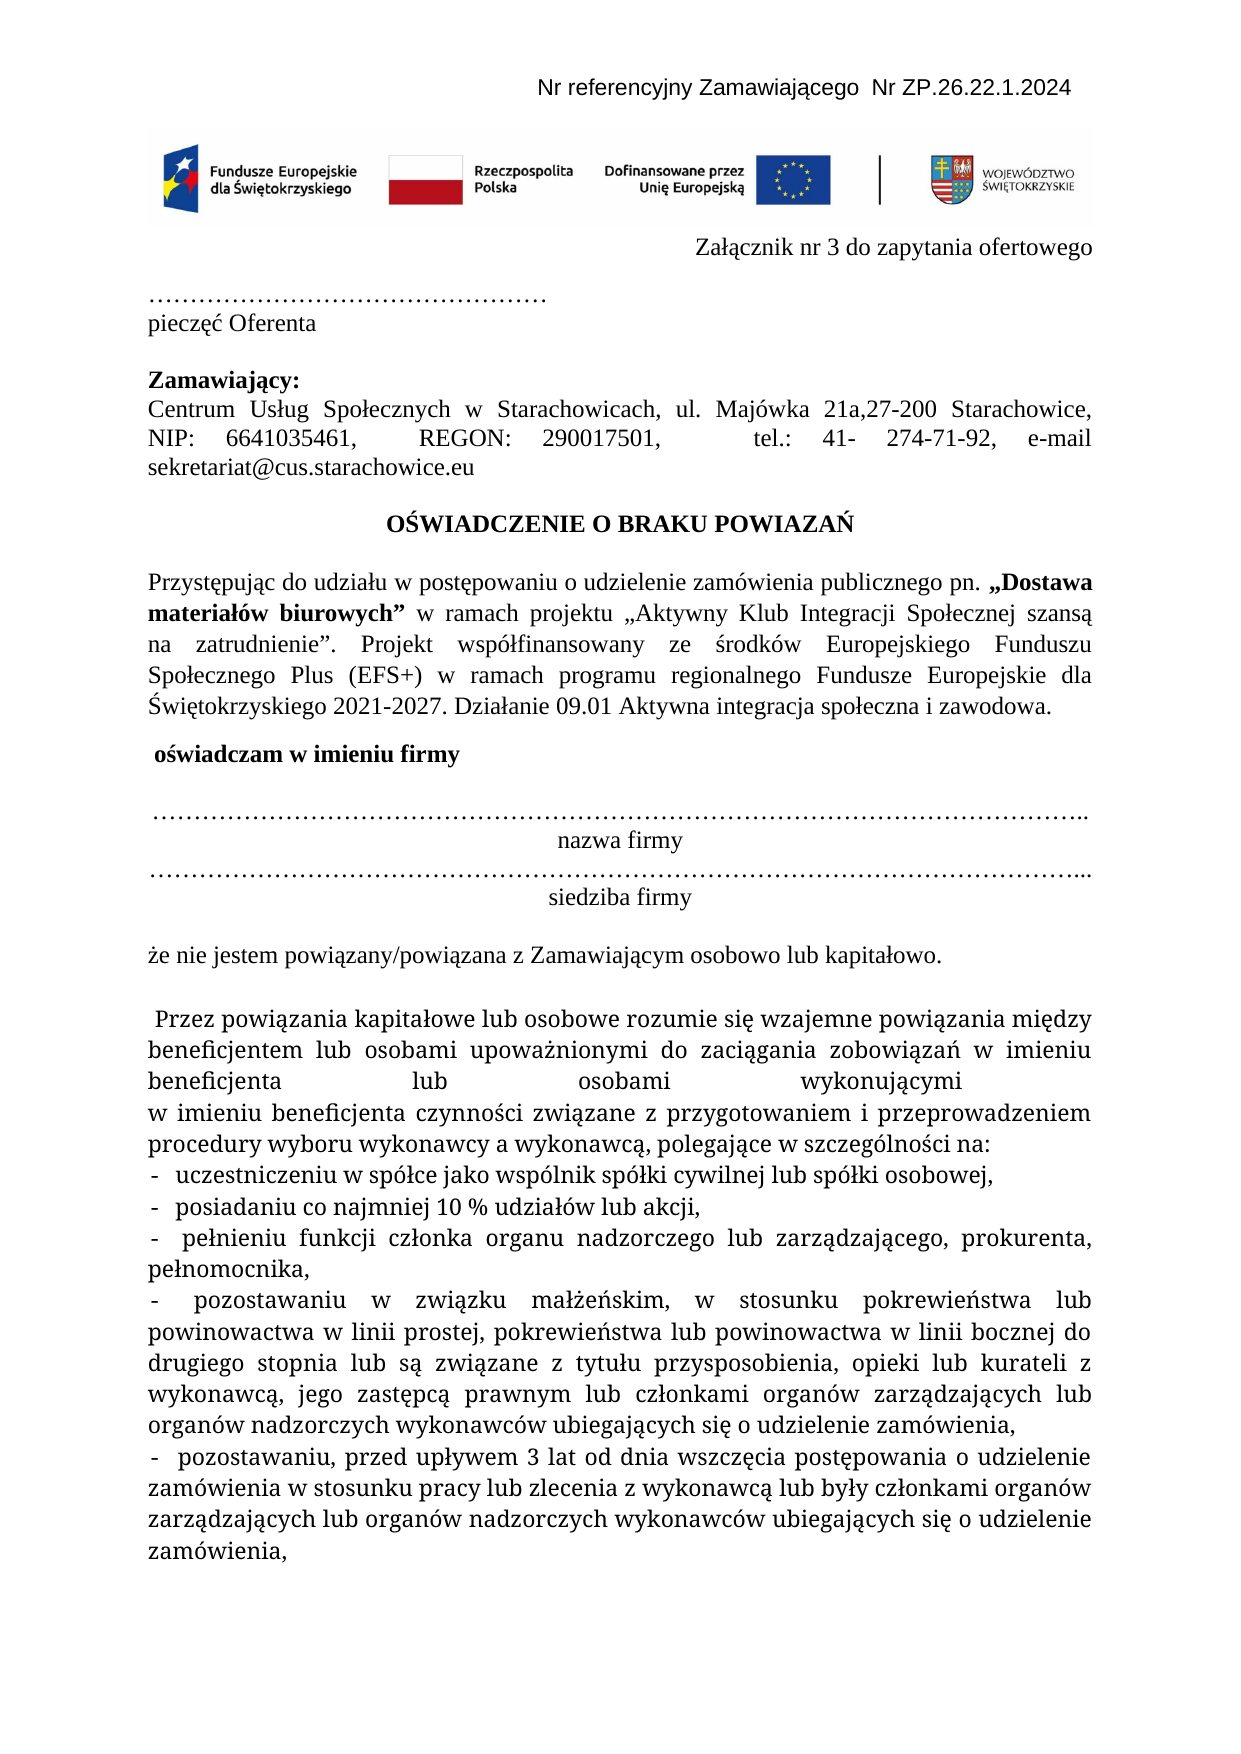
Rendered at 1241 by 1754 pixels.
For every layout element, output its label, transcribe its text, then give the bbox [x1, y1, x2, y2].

text oświadczam w imieniu firmy [148, 739, 1093, 767]
picture [147, 128, 1093, 227]
text OŚWIADCZENIE O BRAKU POWIAZAŃ [148, 509, 1093, 538]
text nazwa firmy [148, 825, 1093, 854]
text Centrum Usług Społecznych w Starachowicach, ul. Majówka 21a,27-200 Starachowice, NIP: 6641035461, REGON: 290017501, tel.: 41- 274-71-92, e-mail sekretariat@cus.starachowice.eu [148, 394, 1093, 481]
text Przystępując do udziału w postępowaniu o udzielenie zamówienia publicznego pn. „Dostawa materiałów biurowych” w ramach projektu „Aktywny Klub Integracji Społecznej szansą na zatrudnienie”. Projekt współfinansowany ze środków Europejskiego Funduszu Społecznego Plus (EFS+) w ramach programu regionalnego Fundusze Europejskie dla Świętokrzyskiego 2021-2027. Działanie 09.01 Aktywna integracja społeczna i zawodowa. [148, 567, 1093, 720]
text ………………………………………………………………………………………………….. [148, 796, 1093, 825]
text Załącznik nr 3 do zapytania ofertowego [148, 232, 1093, 260]
text Przez powiązania kapitałowe lub osobowe rozumie się wzajemne powiązania między beneficjentem lub osobami upoważnionymi do zaciągania zobowiązań w imieniu beneficjenta lub osobami wykonującymi w imieniu beneficjenta czynności związane z przygotowaniem i przeprowadzeniem procedury wyboru wykonawcy a wykonawcą, polegające w szczególności na: [148, 1003, 1093, 1159]
text że nie jestem powiązany/powiązana z Zamawiającym osobowo lub kapitałowo. [148, 940, 1093, 969]
text …………………………………………………………………………………………………... [148, 854, 1093, 882]
text - uczestniczeniu w spółce jako wspólnik spółki cywilnej lub spółki osobowej, [148, 1159, 1093, 1190]
text ………………………………………… [148, 279, 1093, 308]
text - pozostawaniu w związku małżeńskim, w stosunku pokrewieństwa lub powinowactwa w linii prostej, pokrewieństwa lub powinowactwa w linii bocznej do drugiego stopnia lub są związane z tytułu przysposobienia, opieki lub kurateli z wykonawcą, jego zastępcą prawnym lub członkami organów zarządzających lub organów nadzorczych wykonawców ubiegających się o udzielenie zamówienia, [148, 1284, 1093, 1441]
text pieczęć Oferenta [148, 308, 1093, 337]
text - pozostawaniu, przed upływem 3 lat od dnia wszczęcia postępowania o udzielenie zamówienia w stosunku pracy lub zlecenia z wykonawcą lub były członkami organów zarządzających lub organów nadzorczych wykonawców ubiegających się o udzielenie zamówienia, [148, 1441, 1093, 1566]
text - pełnieniu funkcji członka organu nadzorczego lub zarządzającego, prokurenta, pełnomocnika, [148, 1222, 1093, 1284]
text - posiadaniu co najmniej 10 % udziałów lub akcji, [148, 1190, 1093, 1222]
text Zamawiający: [148, 366, 1093, 394]
text siedziba firmy [148, 882, 1093, 911]
